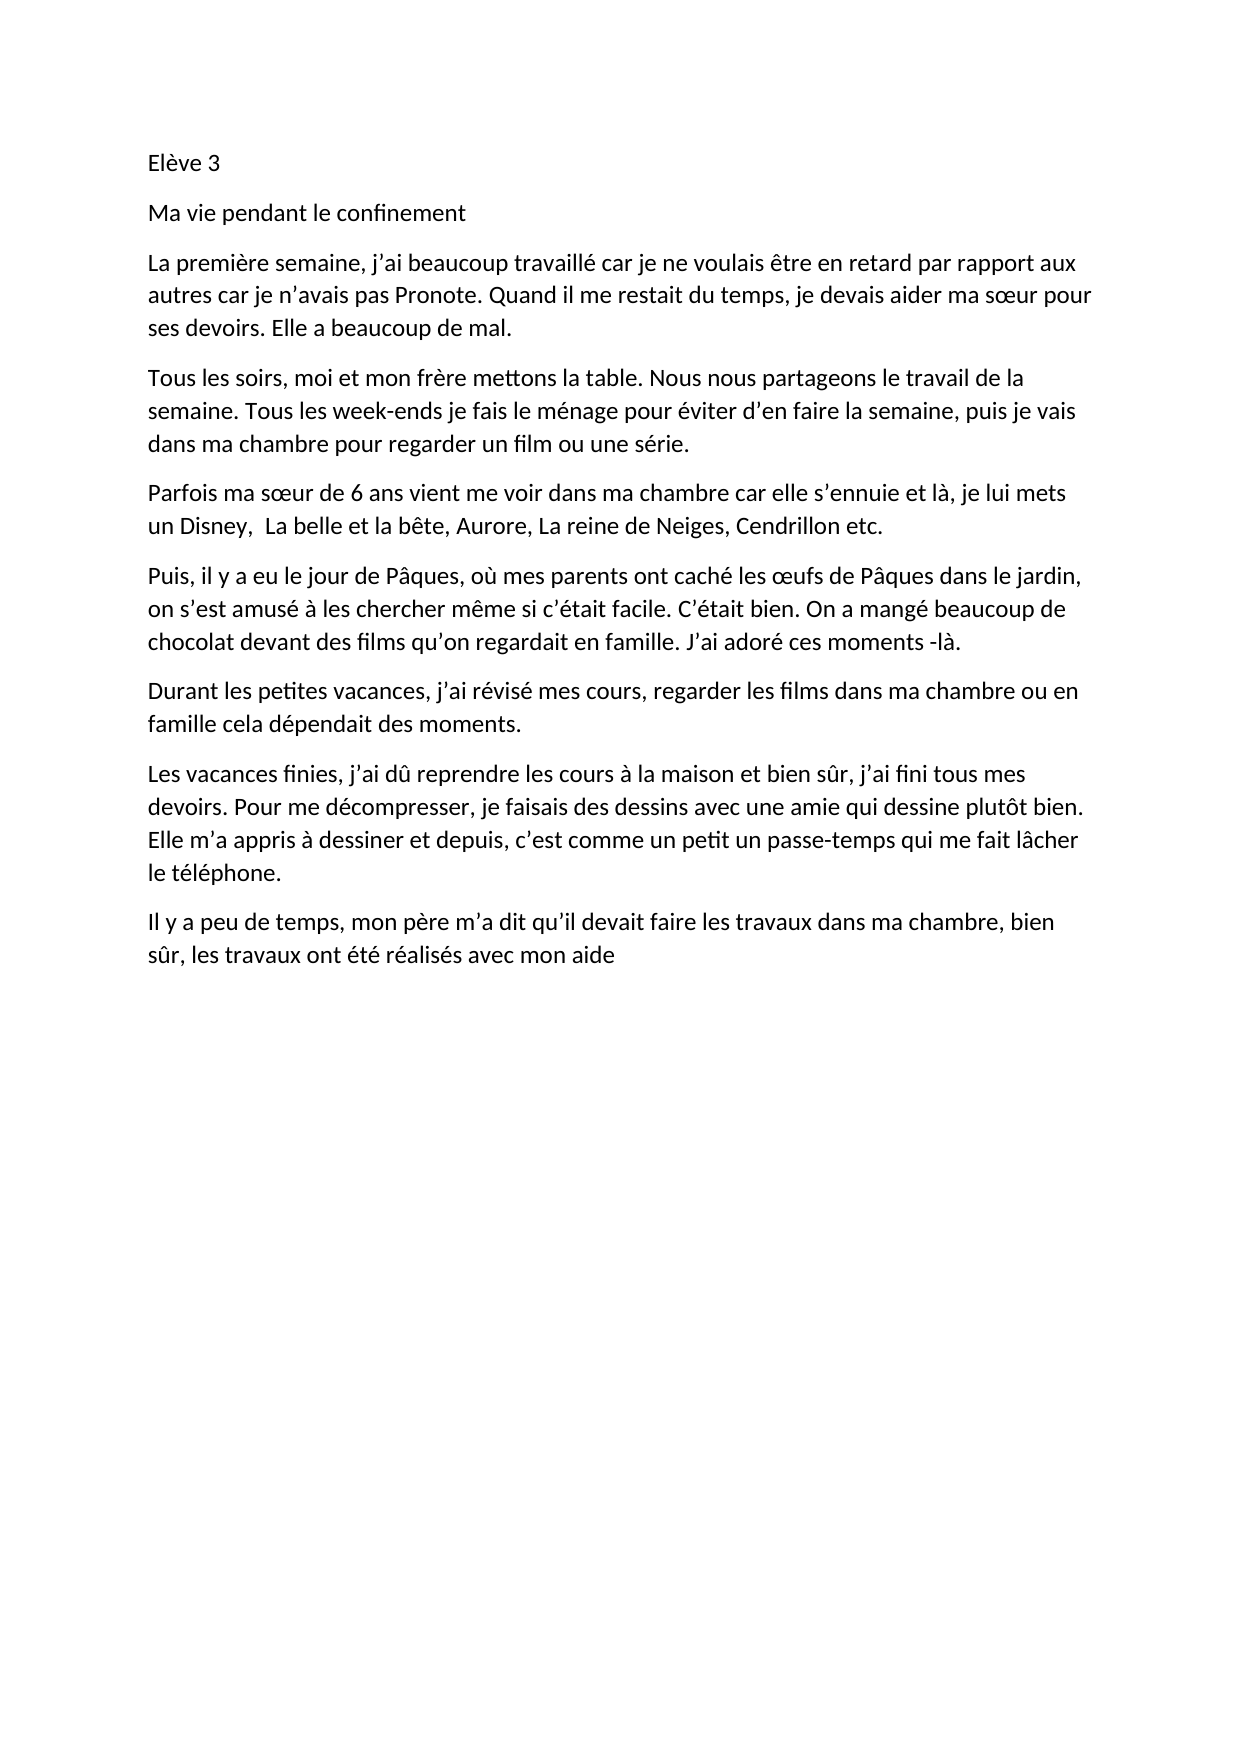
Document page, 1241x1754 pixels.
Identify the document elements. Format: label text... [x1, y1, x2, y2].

text La première semaine, j’ai beaucoup travaillé car je ne voulais être en retard par rapport aux autres car je n’avais pas Pronote. Quand il me restait du temps, je devais aider ma sœur pour ses devoirs. Elle a beaucoup de mal. [148, 247, 1093, 343]
text Ma vie pendant le confinement [148, 197, 1093, 228]
text Puis, il y a eu le jour de Pâques, où mes parents ont caché les œufs de Pâques dans le jardin, on s’est amusé à les chercher même si c’était facile. C’était bien. On a mangé beaucoup de chocolat devant des films qu’on regardait en famille. J’ai adoré ces moments -là. [148, 560, 1093, 656]
text Durant les petites vacances, j’ai révisé mes cours, regarder les films dans ma chambre ou en famille cela dépendait des moments. [148, 676, 1093, 739]
text Elève 3 [148, 148, 1093, 178]
text Les vacances finies, j’ai dû reprendre les cours à la maison et bien sûr, j’ai fini tous mes devoirs. Pour me décompresser, je faisais des dessins avec une amie qui dessine plutôt bien. Elle m’a appris à dessiner et depuis, c’est comme un petit un passe-temps qui me fait lâcher le téléphone. [148, 758, 1093, 887]
text Tous les soirs, moi et mon frère mettons la table. Nous nous partageons le travail de la semaine. Tous les week-ends je fais le ménage pour éviter d’en faire la semaine, puis je vais dans ma chambre pour regarder un film ou une série. [148, 362, 1093, 458]
text Parfois ma sœur de 6 ans vient me voir dans ma chambre car elle s’ennuie et là, je lui mets un Disney, La belle et la bête, Aurore, La reine de Neiges, Cendrillon etc. [148, 478, 1093, 541]
text Il y a peu de temps, mon père m’a dit qu’il devait faire les travaux dans ma chambre, bien sûr, les travaux ont été réalisés avec mon aide [148, 906, 1093, 970]
